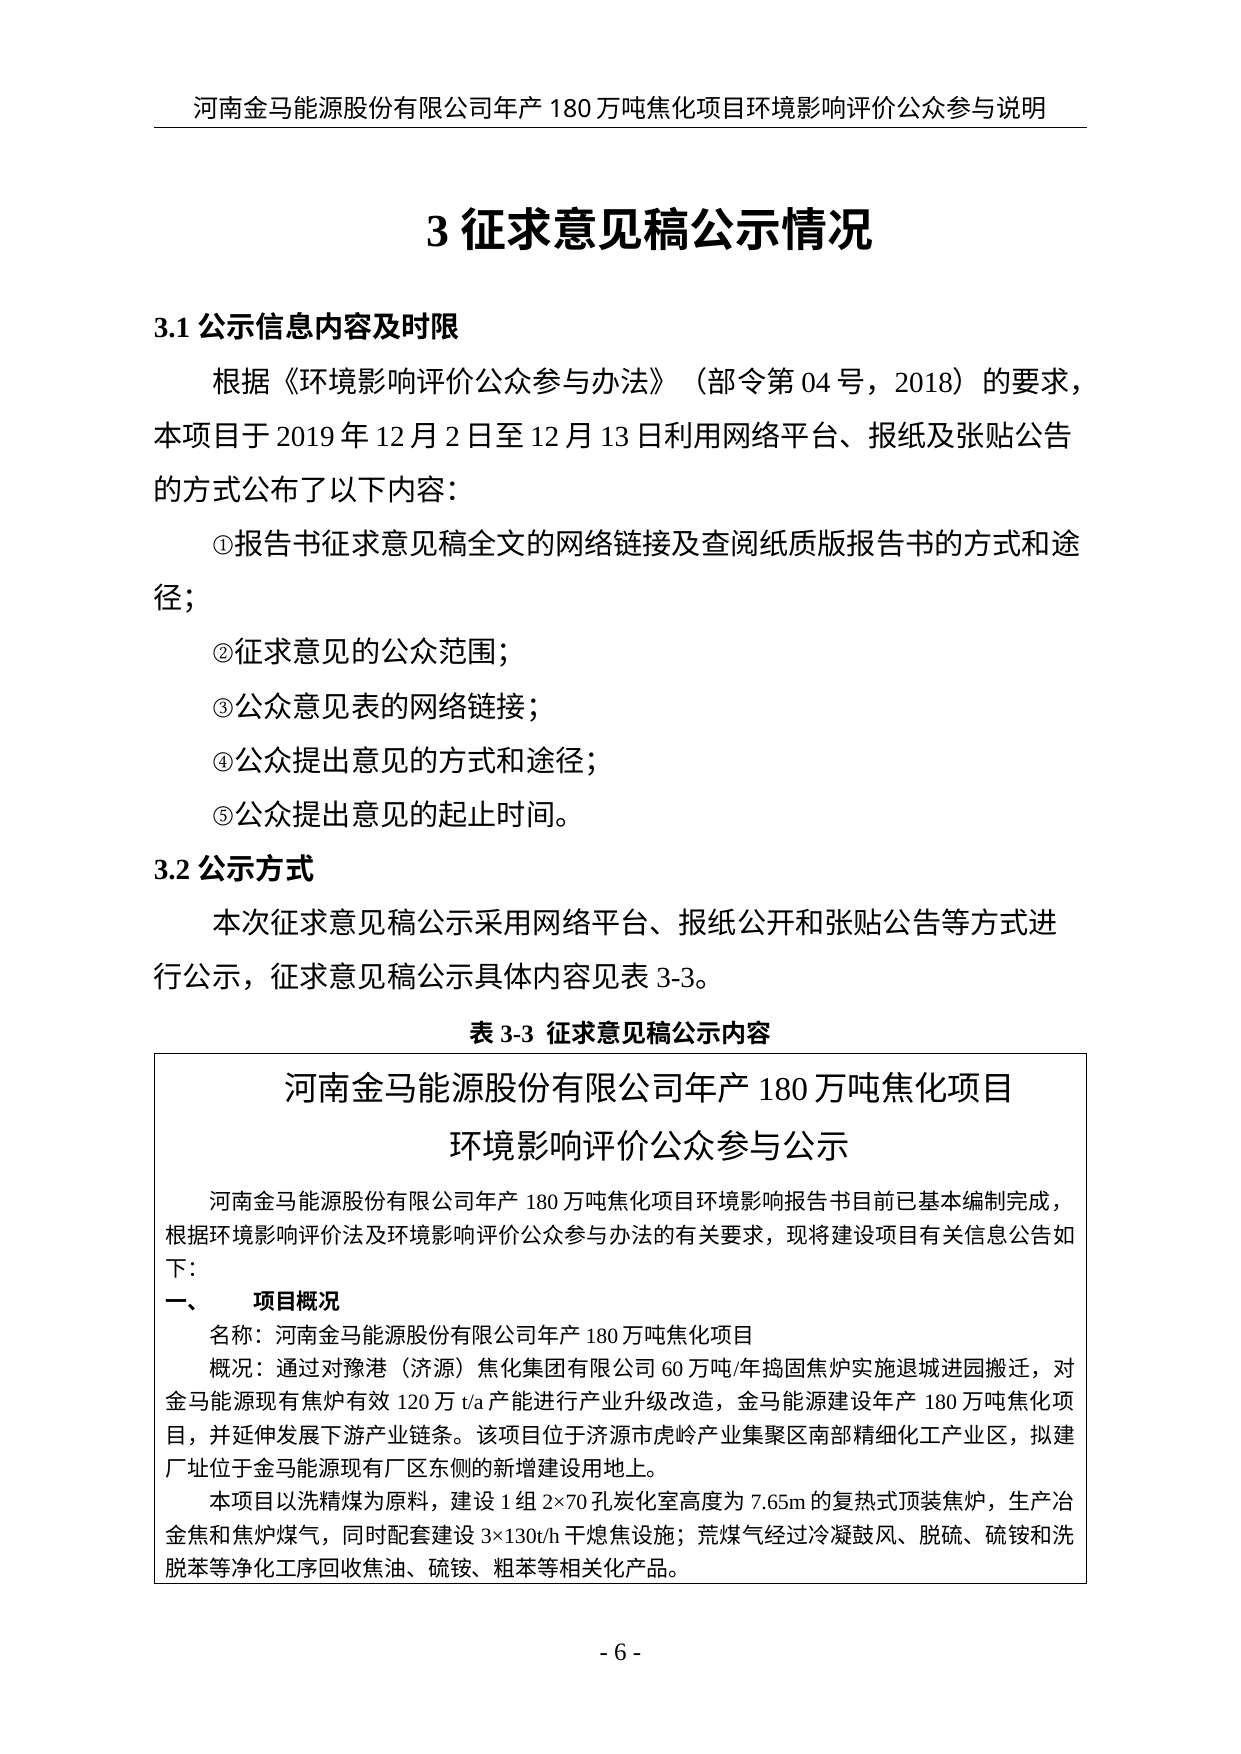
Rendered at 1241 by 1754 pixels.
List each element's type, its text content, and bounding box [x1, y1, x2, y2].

text 根据《环境影响评价公众参与办法》（部令第04号，2018）的要求，本项目于2019年12月2日至12月13日利用网络平台、报纸及张贴公告的方式公布了以下内容： [153, 349, 1087, 511]
text ⑤公众提出意见的起止时间。 [153, 782, 1087, 836]
subtitle 征求意见稿公示情况 [153, 203, 1087, 257]
text ②征求意见的公众范围； [153, 619, 1087, 674]
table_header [155, 1054, 1086, 1583]
text ①报告书征求意见稿全文的网络链接及查阅纸质版报告书的方式和途径； [153, 511, 1087, 619]
text ④公众提出意见的方式和途径； [153, 728, 1087, 782]
subtitle 公示方式 [153, 836, 1087, 890]
subtitle 公示信息内容及时限 [153, 294, 1087, 349]
text ③公众意见表的网络链接； [153, 674, 1087, 728]
